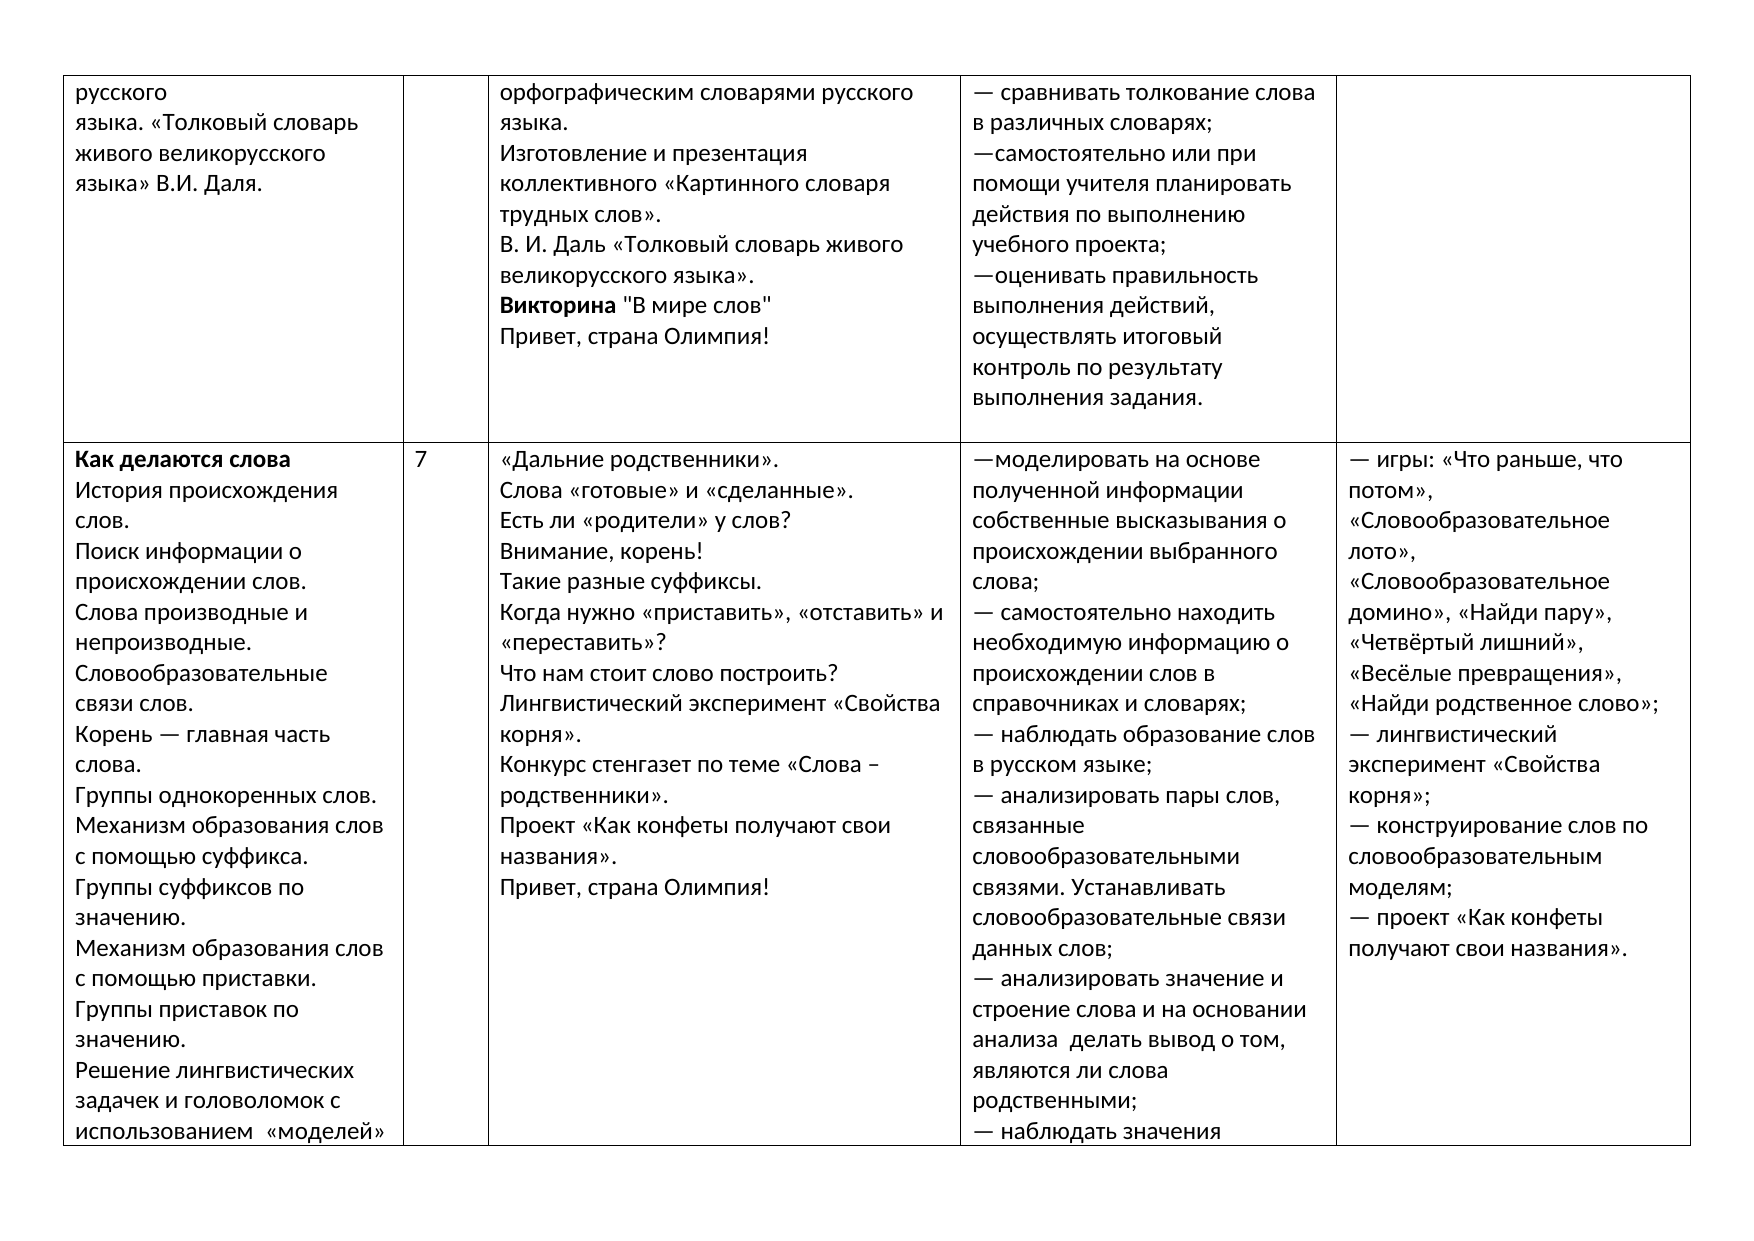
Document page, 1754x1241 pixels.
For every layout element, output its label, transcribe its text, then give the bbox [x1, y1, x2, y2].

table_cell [961, 443, 1336, 1145]
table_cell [1337, 443, 1690, 1145]
table_cell 7 [404, 443, 488, 1145]
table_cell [489, 443, 960, 1145]
table_cell 5 [404, 76, 488, 442]
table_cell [1337, 76, 1690, 442]
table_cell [961, 76, 1336, 442]
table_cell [64, 76, 403, 442]
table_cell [489, 76, 960, 442]
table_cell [64, 443, 403, 1145]
